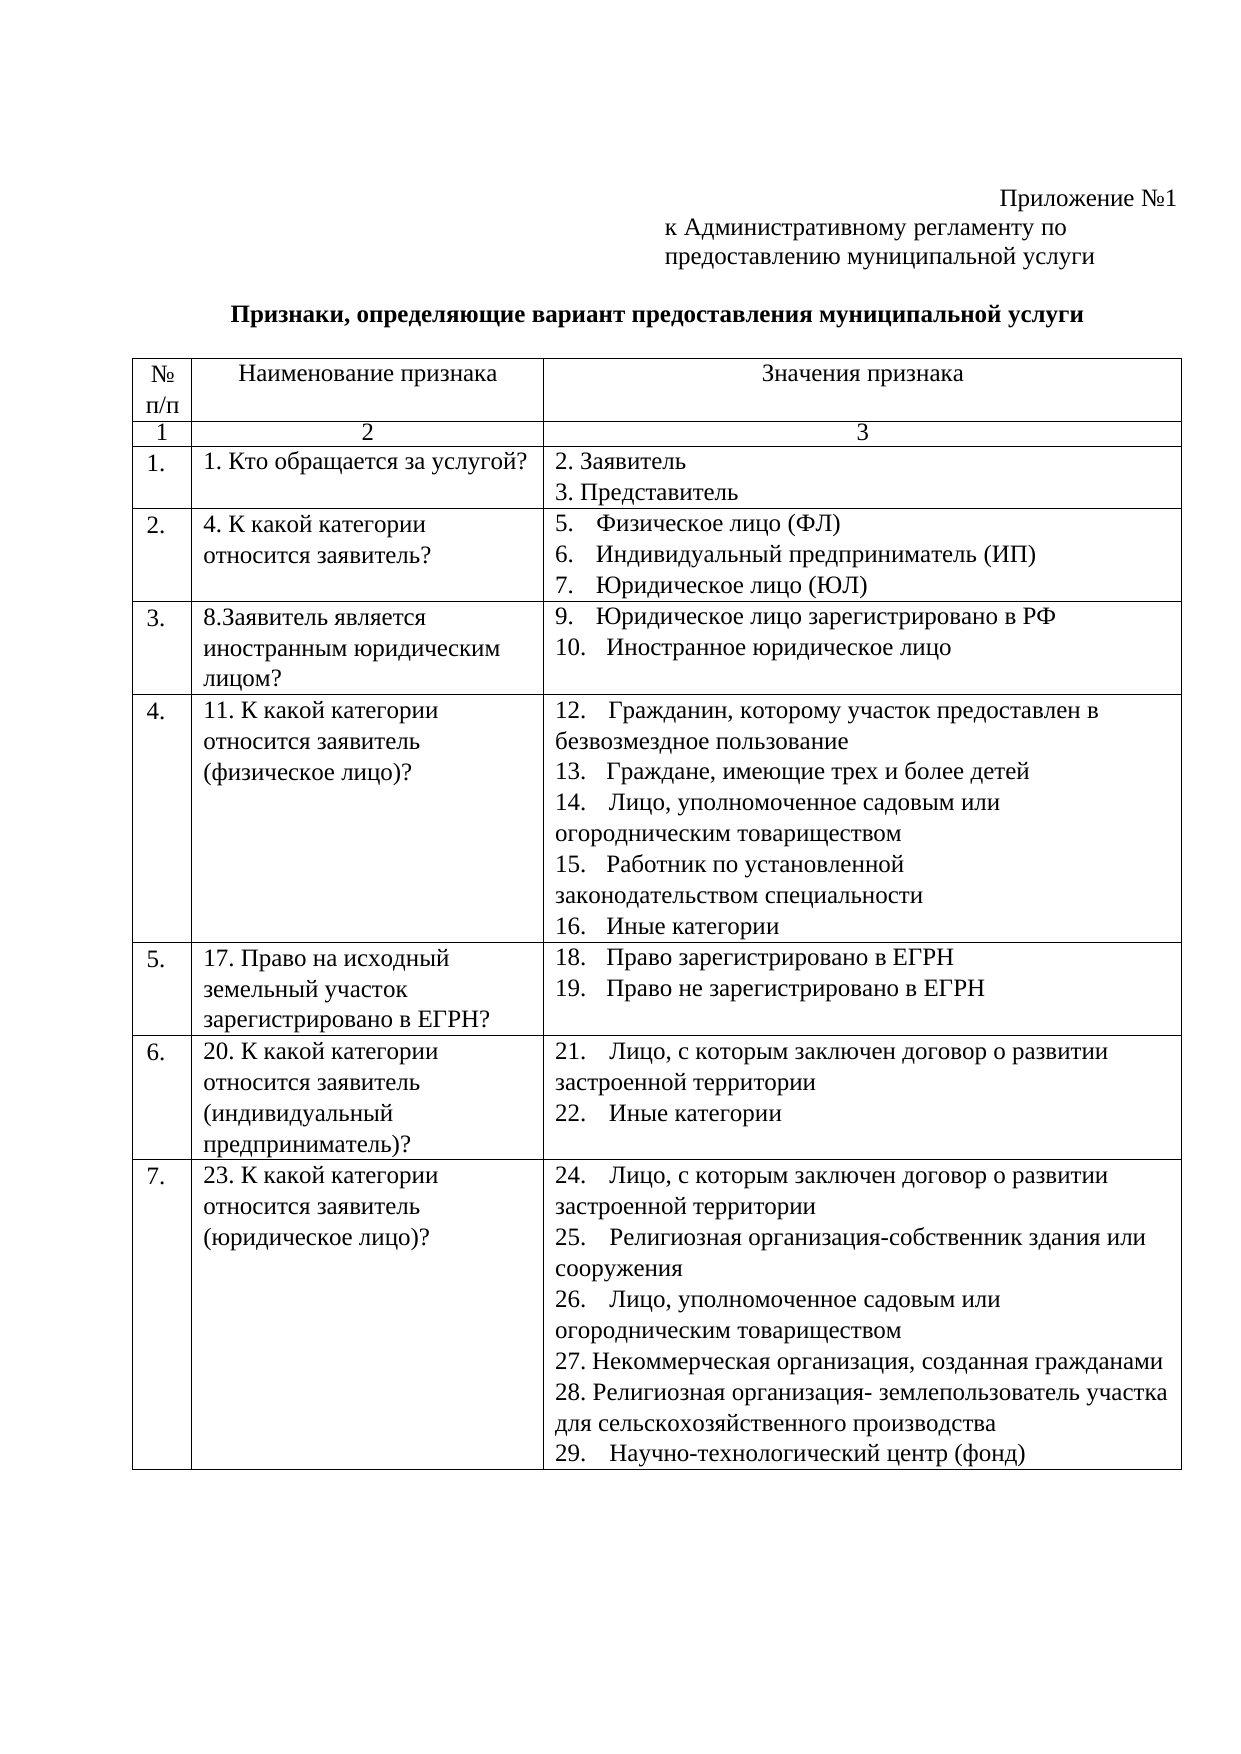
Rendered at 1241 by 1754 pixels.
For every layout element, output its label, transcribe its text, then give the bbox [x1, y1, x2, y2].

table_header Значения признака [544, 359, 1181, 421]
table_cell 2 [192, 422, 543, 446]
table_cell 20. К какой категории относится заявитель (индивидуальный предприниматель)? [192, 1036, 543, 1159]
table_cell 5. [133, 943, 191, 1035]
table_cell Юридическое лицо зарегистрировано в РФ Иностранное юридическое лицо [544, 602, 1181, 694]
table_cell 17. Право на исходный земельный участок зарегистрировано в ЕГРН? [192, 943, 543, 1035]
table_cell 7. [133, 1160, 191, 1469]
table_cell Заявитель Представитель [544, 447, 1181, 508]
table_cell 3 [544, 422, 1181, 446]
table_cell Гражданин, которому участок предоставлен в безвозмездное пользование Граждане, имеющие трех и более детей Лицо, уполномоченное садовым или огородническим товариществом Работник по установленной законодательством специальности Иные категории [544, 695, 1181, 942]
table_header Наименование признака [192, 359, 543, 421]
table_cell 4. К какой категории относится заявитель? [192, 509, 543, 601]
table_cell 11. К какой категории относится заявитель (физическое лицо)? [192, 695, 543, 942]
table_cell 8.Заявитель является иностранным юридическим лицом? [192, 602, 543, 694]
table_cell 2. [133, 509, 191, 601]
table_cell 3. [133, 602, 191, 694]
table_cell 1. Кто обращается за услугой? [192, 447, 543, 508]
table_header № п/п [133, 359, 191, 421]
table_cell Лицо, с которым заключен договор о развитии застроенной территории Иные категории [544, 1036, 1181, 1159]
subtitle Признаки, определяющие вариант предоставления муниципальной услуги [133, 299, 1181, 327]
table_cell 4. [133, 695, 191, 942]
table_cell 1 [133, 422, 191, 446]
text Приложение №1 [132, 183, 1181, 212]
table_cell Лицо, с которым заключен договор о развитии застроенной территории Религиозная организация-собственник здания или сооружения Лицо, уполномоченное садовым или огородническим товариществом Некоммерческая организация, созданная гражданами Религиозная организация- землепользователь участка для сельскохозяйственного производства Научно-технологический центр (фонд) [544, 1160, 1181, 1469]
table_cell Физическое лицо (ФЛ) Индивидуальный предприниматель (ИП) Юридическое лицо (ЮЛ) [544, 509, 1181, 601]
table_cell 23. К какой категории относится заявитель (юридическое лицо)? [192, 1160, 543, 1469]
table_cell 1. [133, 447, 191, 508]
table_cell Право зарегистрировано в ЕГРН Право не зарегистрировано в ЕГРН [544, 943, 1181, 1035]
text к Административному регламенту по предоставлению муниципальной услуги [664, 212, 1166, 269]
table_cell 6. [133, 1036, 191, 1159]
